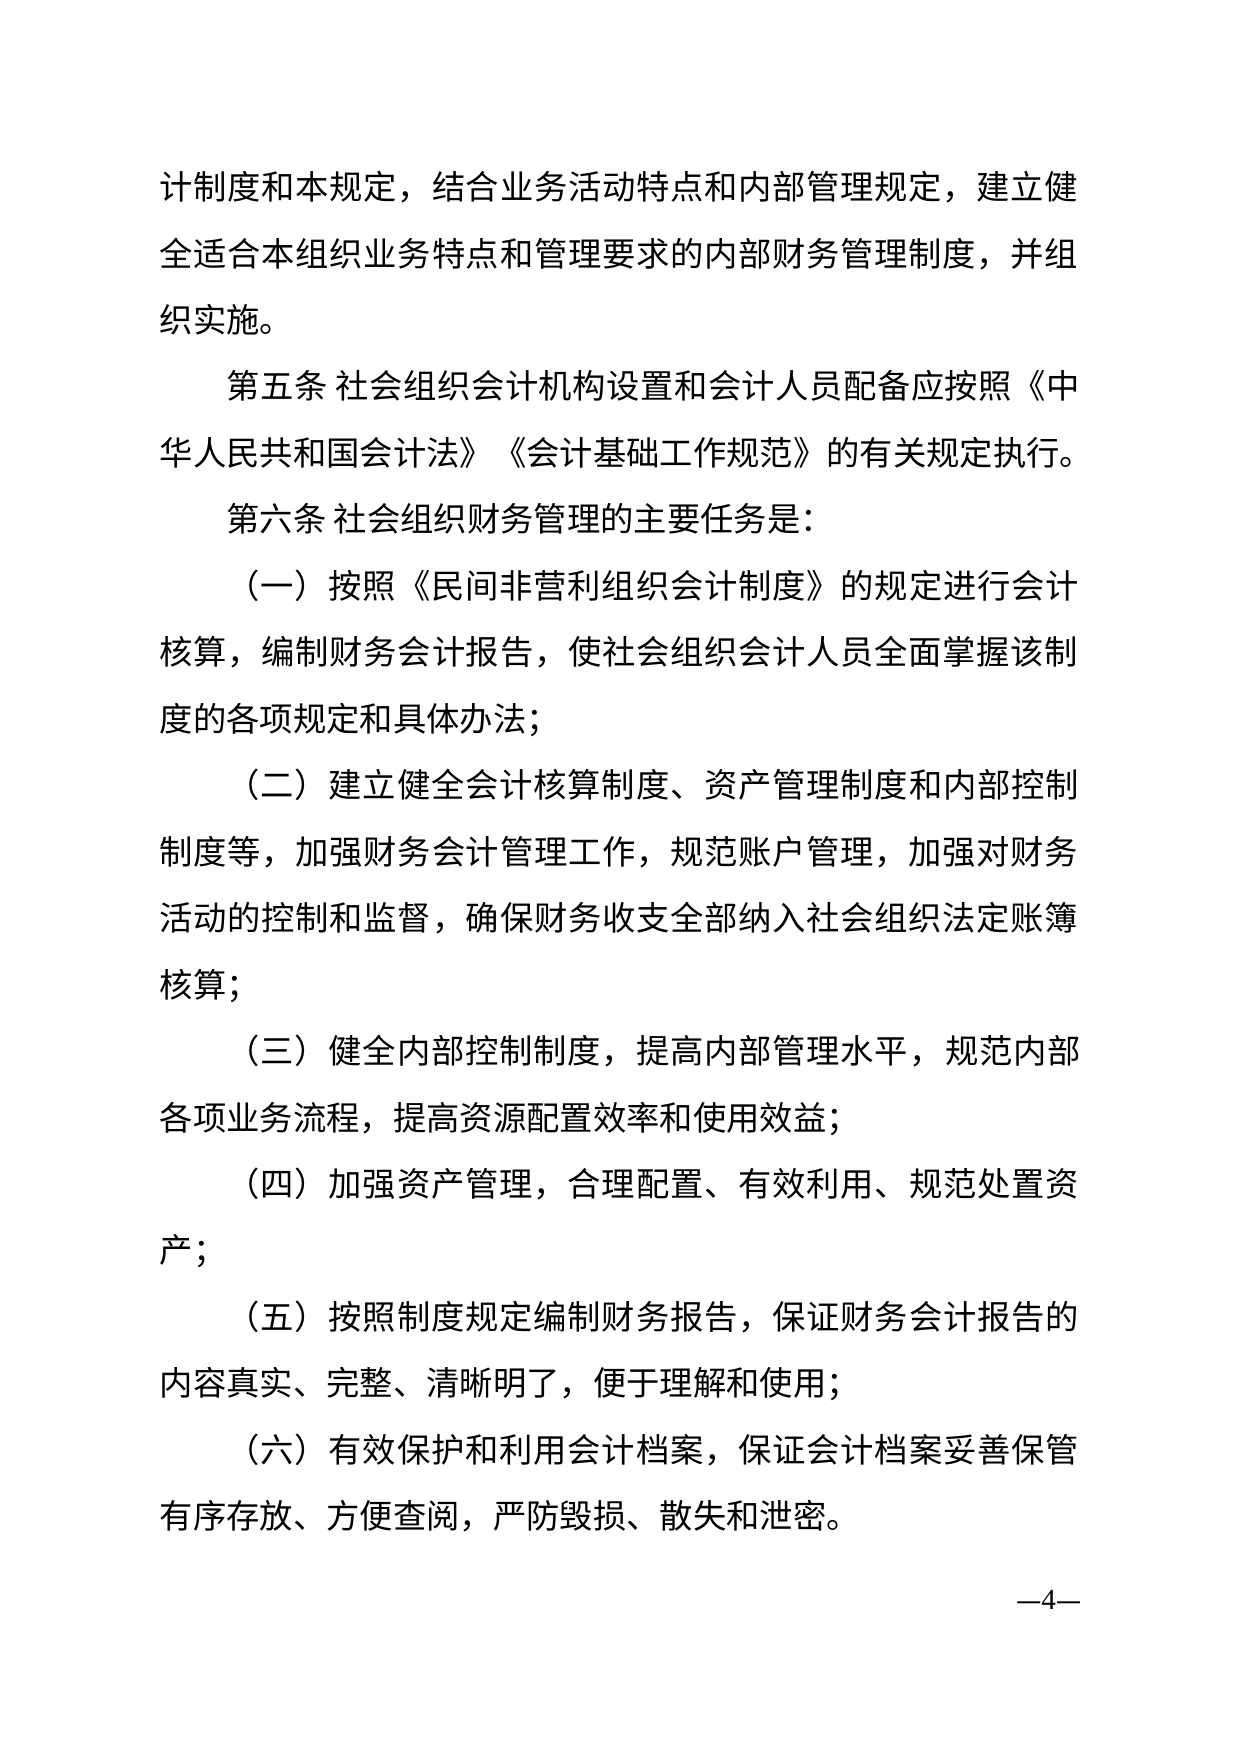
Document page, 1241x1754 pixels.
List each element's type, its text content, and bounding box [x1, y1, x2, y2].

text （三）健全内部控制制度，提高内部管理水平，规范内部各项业务流程，提高资源配置效率和使用效益； [159, 1016, 1081, 1149]
text （二）建立健全会计核算制度、资产管理制度和内部控制制度等，加强财务会计管理工作，规范账户管理，加强对财务活动的控制和监督，确保财务收支全部纳入社会组织法定账簿核算； [159, 750, 1081, 1016]
text （六）有效保护和利用会计档案，保证会计档案妥善保管、有序存放、方便查阅，严防毁损、散失和泄密。 [159, 1414, 1081, 1547]
text （四）加强资产管理，合理配置、有效利用、规范处置资产； [159, 1149, 1081, 1282]
text 第五条 社会组织会计机构设置和会计人员配备应按照《中华人民共和国会计法》《会计基础工作规范》的有关规定执行。 [159, 351, 1081, 484]
text （一）按照《民间非营利组织会计制度》的规定进行会计核算，编制财务会计报告，使社会组织会计人员全面掌握该制度的各项规定和具体办法； [159, 551, 1081, 750]
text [159, 152, 1081, 351]
text （五）按照制度规定编制财务报告，保证财务会计报告的内容真实、完整、清晰明了，便于理解和使用； [159, 1282, 1081, 1414]
text 第六条 社会组织财务管理的主要任务是： [159, 484, 1081, 551]
